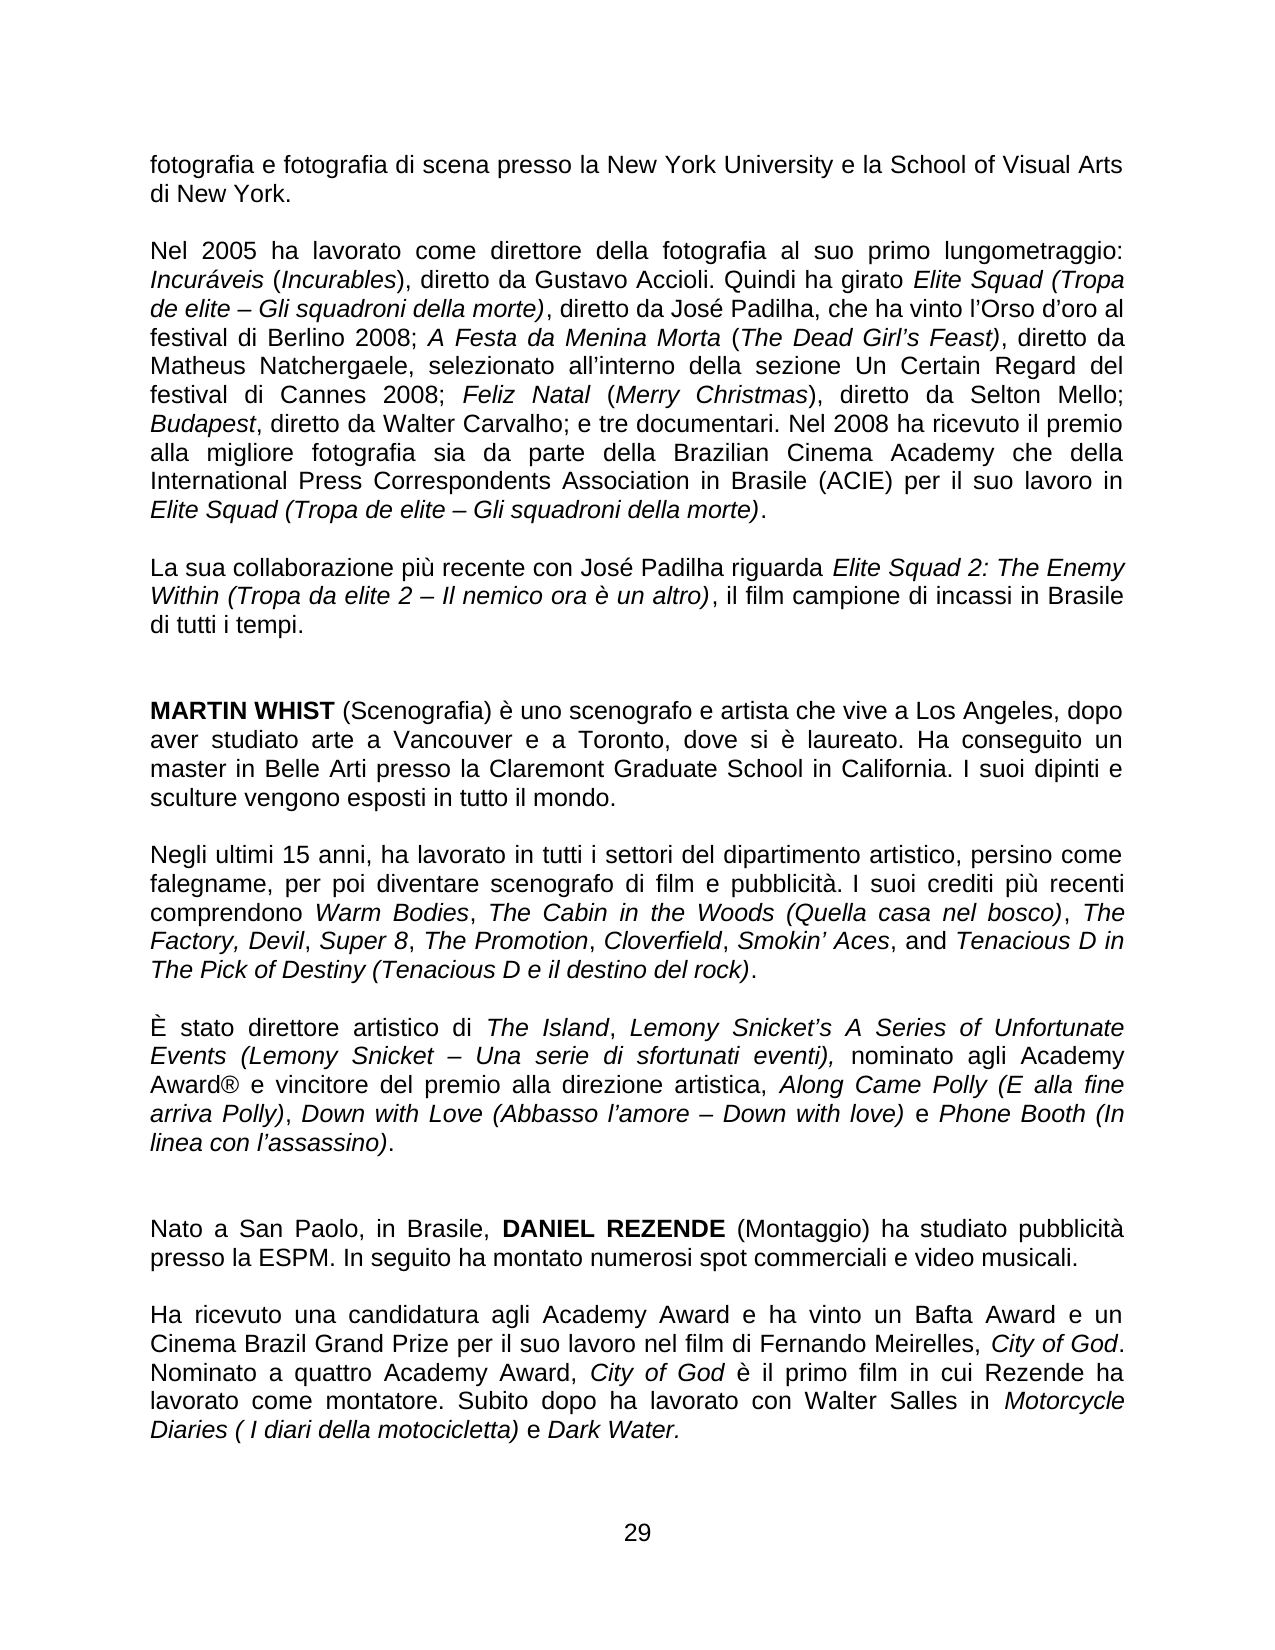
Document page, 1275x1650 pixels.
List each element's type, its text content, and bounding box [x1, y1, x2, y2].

text La sua collaborazione più recente con José Padilha riguarda Elite Squad 2: The Enemy Within (Tropa da elite 2 – Il nemico ora è un altro), il film campione di incassi in Brasile di tutti i tempi. [150, 552, 1125, 639]
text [150, 150, 1125, 207]
text Ha ricevuto una candidatura agli Academy Award e ha vinto un Bafta Award e un Cinema Brazil Grand Prize per il suo lavoro nel film di Fernando Meirelles, City of God. Nominato a quattro Academy Award, City of God è il primo film in cui Rezende ha lavorato come montatore. Subito dopo ha lavorato con Walter Salles in Motorcycle Diaries ( I diari della motocicletta) e Dark Water. [150, 1300, 1125, 1444]
text Nel 2005 ha lavorato come direttore della fotografia al suo primo lungometraggio: Incuráveis (Incurables), diretto da Gustavo Accioli. Quindi ha girato Elite Squad (Tropa de elite – Gli squadroni della morte), diretto da José Padilha, che ha vinto l’Orso d’oro al festival di Berlino 2008; A Festa da Menina Morta (The Dead Girl’s Feast), diretto da Matheus Natchergaele, selezionato all’interno della sezione Un Certain Regard del festival di Cannes 2008; Feliz Natal (Merry Christmas), diretto da Selton Mello; Budapest, diretto da Walter Carvalho; e tre documentari. Nel 2008 ha ricevuto il premio alla migliore fotografia sia da parte della Brazilian Cinema Academy che della International Press Correspondents Association in Brasile (ACIE) per il suo lavoro in Elite Squad (Tropa de elite – Gli squadroni della morte). [150, 236, 1125, 524]
text È stato direttore artistico di The Island, Lemony Snicket’s A Series of Unfortunate Events (Lemony Snicket – Una serie di sfortunati eventi), nominato agli Academy Award® e vincitore del premio alla direzione artistica, Along Came Polly (E alla fine arriva Polly), Down with Love (Abbasso l’amore – Down with love) e Phone Booth (In linea con l’assassino). [150, 1012, 1125, 1156]
text Nato a San Paolo, in Brasile, Daniel Rezende (Montaggio) ha studiato pubblicità presso la ESPM. In seguito ha montato numerosi spot commerciali e video musicali. [150, 1214, 1125, 1271]
text Negli ultimi 15 anni, ha lavorato in tutti i settori del dipartimento artistico, persino come falegname, per poi diventare scenografo di film e pubblicità. I suoi crediti più recenti comprendono Warm Bodies, The Cabin in the Woods (Quella casa nel bosco), The Factory, Devil, Super 8, The Promotion, Cloverfield, Smokin’ Aces, and Tenacious D in The Pick of Destiny (Tenacious D e il destino del rock). [150, 840, 1125, 984]
text Martin Whist (Scenografia) è uno scenografo e artista che vive a Los Angeles, dopo aver studiato arte a Vancouver e a Toronto, dove si è laureato. Ha conseguito un master in Belle Arti presso la Claremont Graduate School in California. I suoi dipinti e sculture vengono esposti in tutto il mondo. [150, 696, 1125, 811]
